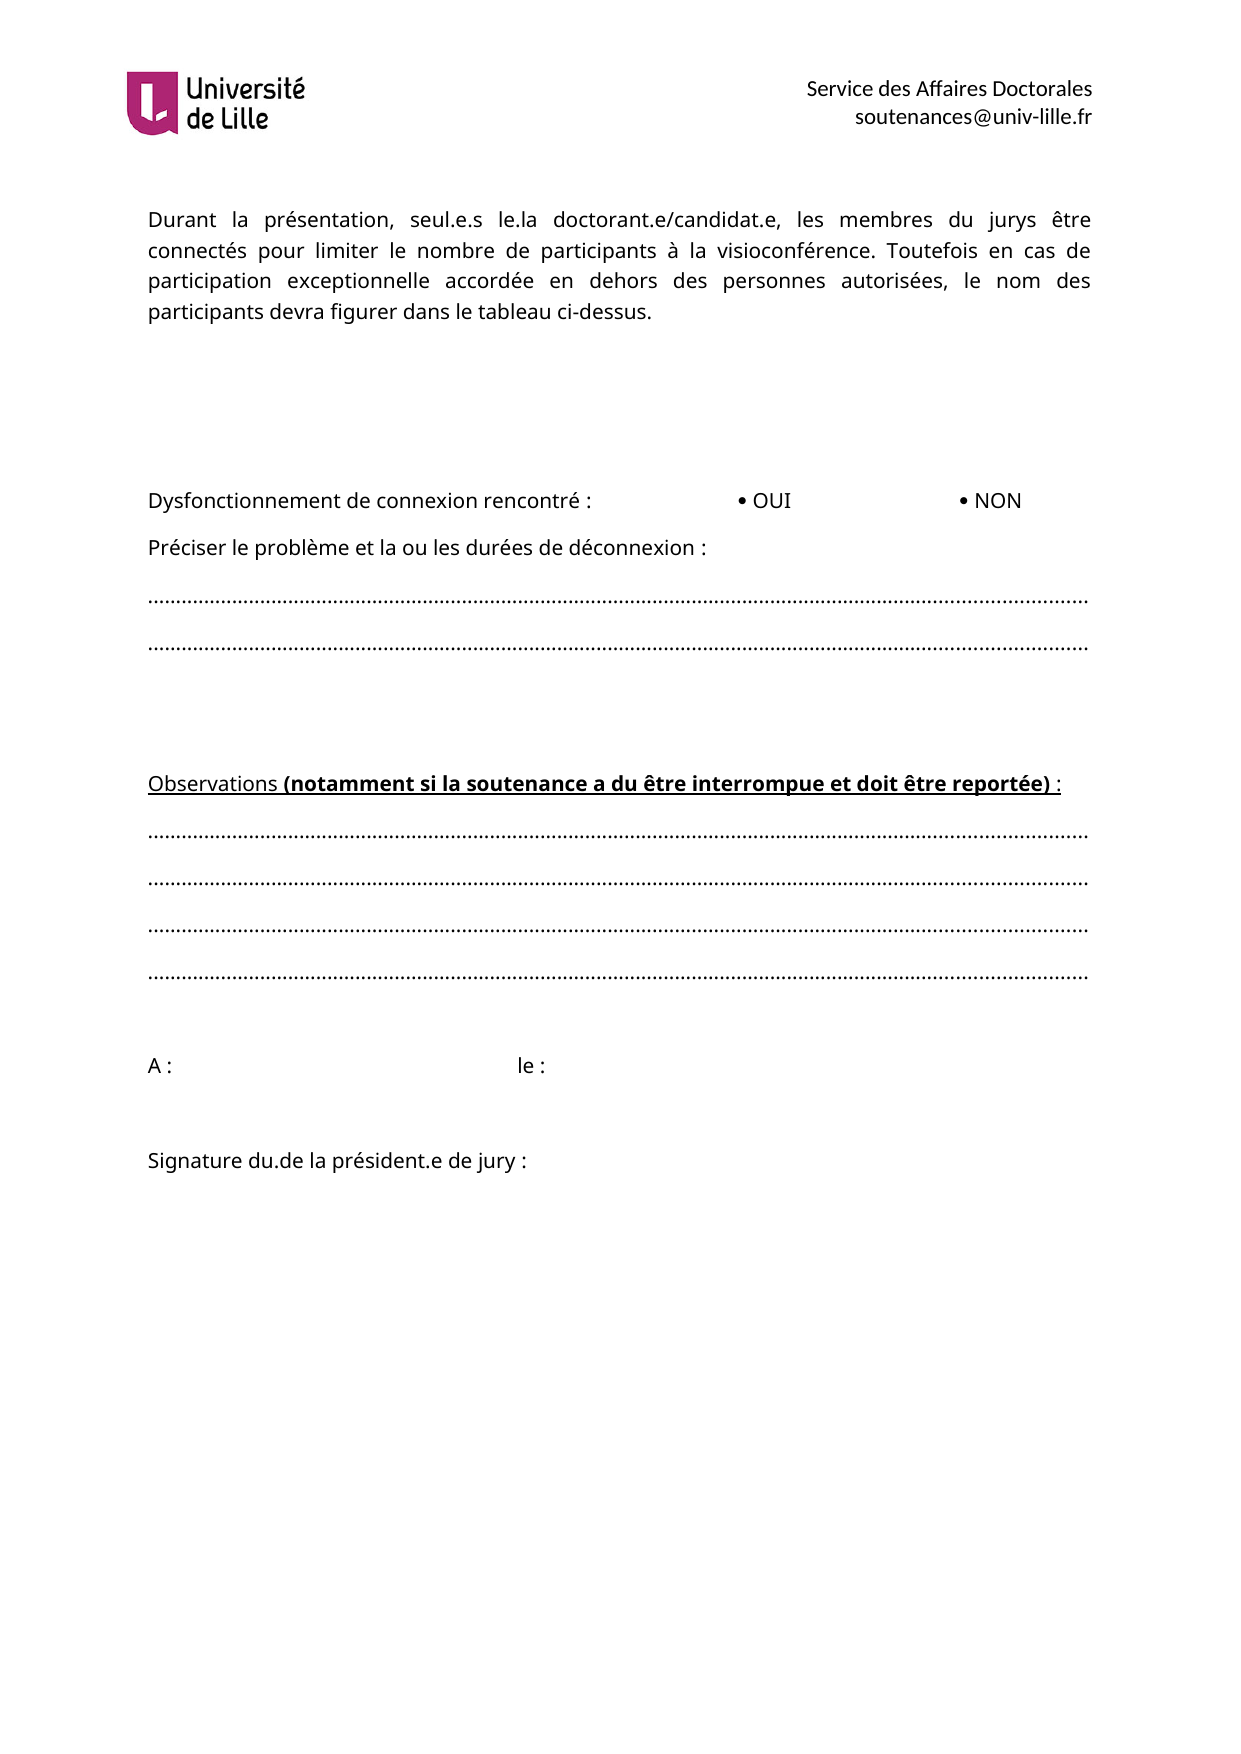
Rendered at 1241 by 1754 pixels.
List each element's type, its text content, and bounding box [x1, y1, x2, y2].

text Dysfonctionnement de connexion rencontré : OUI NON [148, 486, 1092, 515]
text Observations (notamment si la soutenance a du être interrompue et doit être reportée) : [148, 769, 1092, 798]
picture [112, 55, 319, 146]
text Signature du.de la président.e de jury : [148, 1146, 1092, 1174]
text Durant la présentation, seul.e.s le.la doctorant.e/candidat.e, les membres du jurys être connectés pour limiter le nombre de participants à la visioconférence. Toutefois en cas de participation exceptionnelle accordée en dehors des personnes autorisées, le nom des participants devra figurer dans le tableau ci-dessus. [148, 205, 1092, 326]
text A : le : [148, 1051, 1092, 1080]
text Préciser le problème et la ou les durées de déconnexion : [148, 533, 1092, 562]
